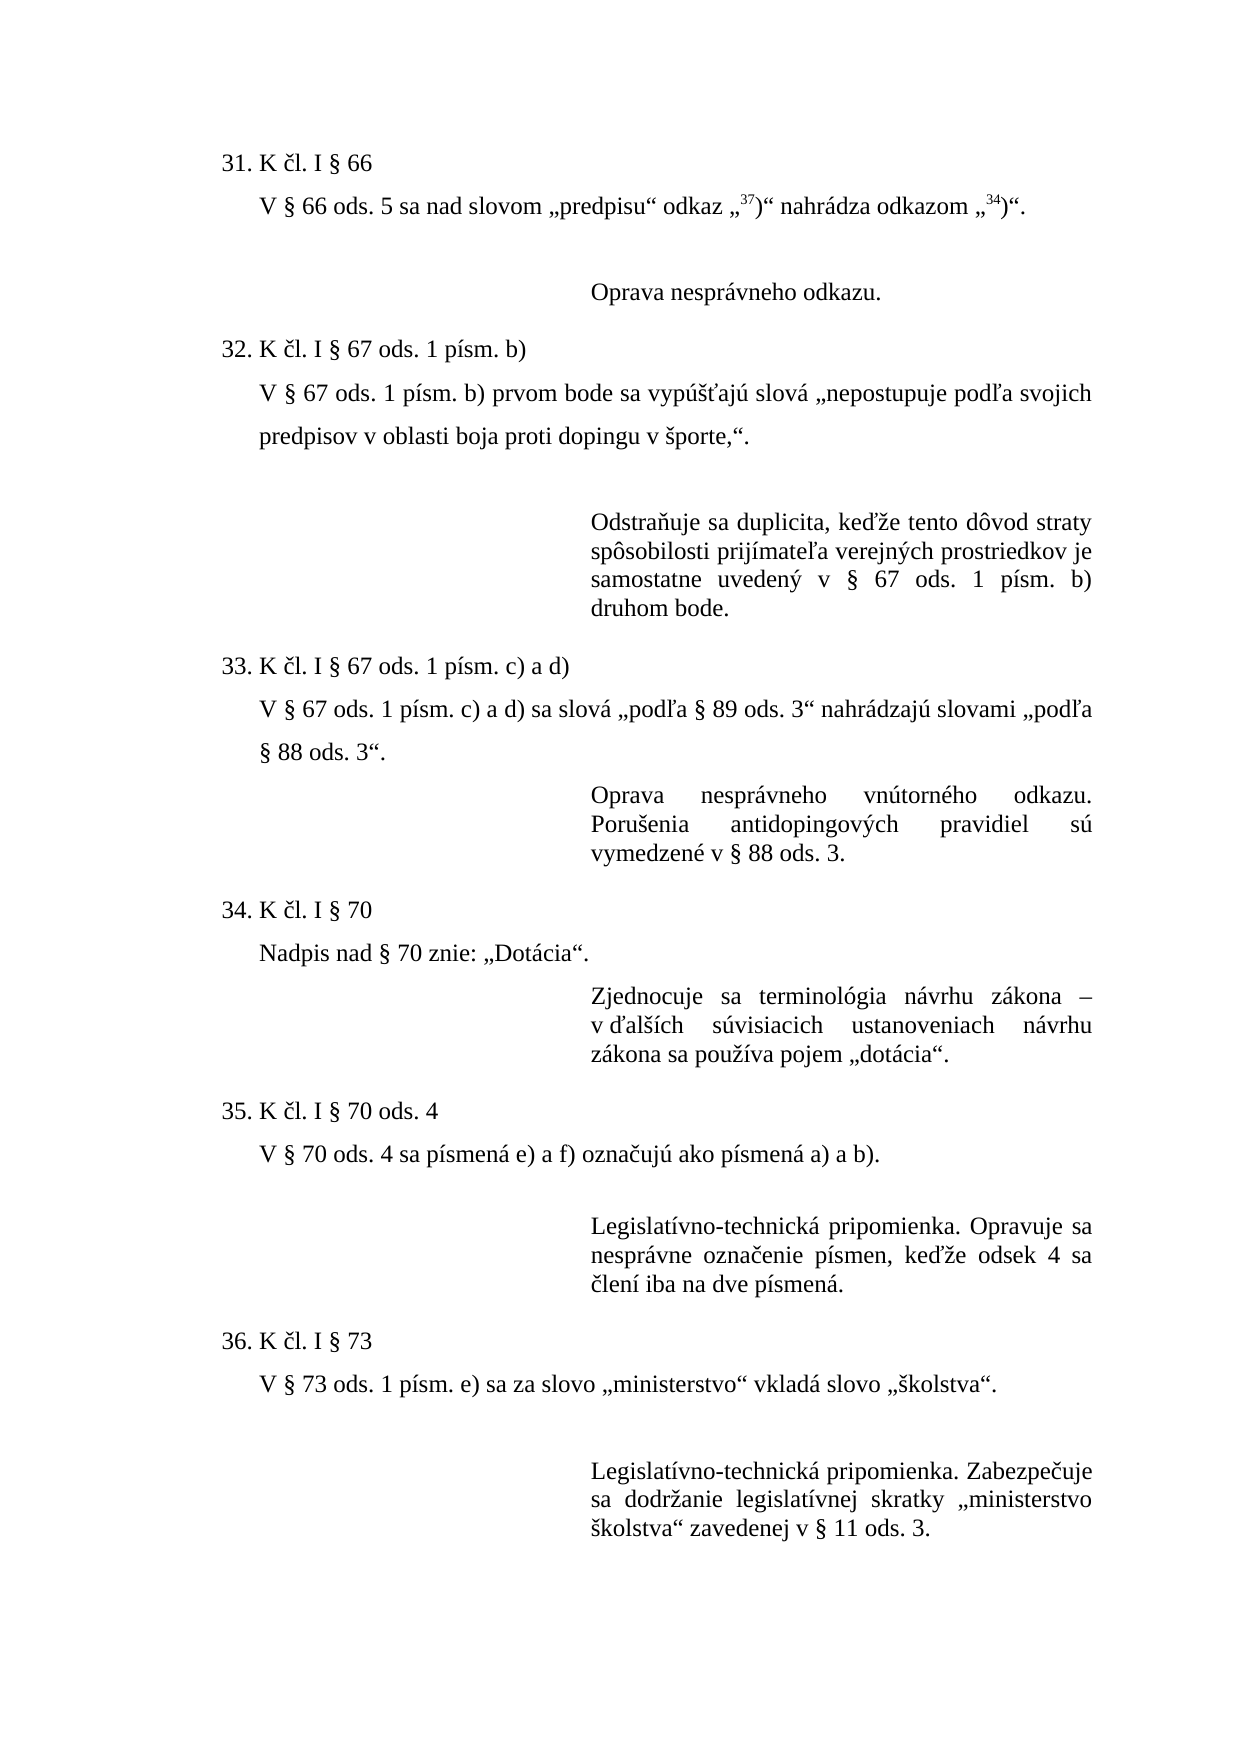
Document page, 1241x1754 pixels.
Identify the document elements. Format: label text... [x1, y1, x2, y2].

list K čl. I § 73 [221, 1326, 1093, 1355]
list K čl. I § 70 [221, 895, 1093, 924]
list V § 73 ods. 1 písm. e) sa za slovo „ministerstvo“ vkladá slovo „školstva“. [259, 1369, 1093, 1398]
list V § 67 ods. 1 písm. b) prvom bode sa vypúšťajú slová „nepostupuje podľa svojich predpisov v oblasti boja proti dopingu v športe,“. [259, 378, 1093, 449]
list V § 66 ods. 5 sa nad slovom „predpisu“ odkaz „37)“ nahrádza odkazom „34)“. [259, 191, 1093, 219]
list V § 70 ods. 4 sa písmená e) a f) označujú ako písmená a) a b). [259, 1139, 1093, 1168]
list K čl. I § 67 ods. 1 písm. c) a d) [221, 651, 1093, 679]
list K čl. I § 70 ods. 4 [221, 1096, 1093, 1125]
list Oprava nesprávneho vnútorného odkazu. Porušenia antidopingových pravidiel sú vymedzené v § 88 ods. 3. [591, 780, 1093, 866]
list V § 67 ods. 1 písm. c) a d) sa slová „podľa § 89 ods. 3“ nahrádzajú slovami „podľa § 88 ods. 3“. [259, 694, 1093, 766]
list Zjednocuje sa terminológia návrhu zákona – v ďalších súvisiacich ustanoveniach návrhu zákona sa používa pojem „dotácia“. [591, 981, 1093, 1068]
list K čl. I § 67 ods. 1 písm. b) [221, 334, 1093, 363]
list Odstraňuje sa duplicita, keďže tento dôvod straty spôsobilosti prijímateľa verejných prostriedkov je samostatne uvedený v § 67 ods. 1 písm. b) druhom bode. [591, 507, 1093, 622]
list K čl. I § 66 [221, 148, 1093, 176]
list Legislatívno-technická pripomienka. Zabezpečuje sa dodržanie legislatívnej skratky „ministerstvo školstva“ zavedenej v § 11 ods. 3. [591, 1456, 1093, 1542]
list Legislatívno-technická pripomienka. Opravuje sa nesprávne označenie písmen, keďže odsek 4 sa člení iba na dve písmená. [591, 1211, 1093, 1298]
list Nadpis nad § 70 znie: „Dotácia“. [259, 938, 1093, 967]
list Oprava nesprávneho odkazu. [591, 277, 1093, 306]
